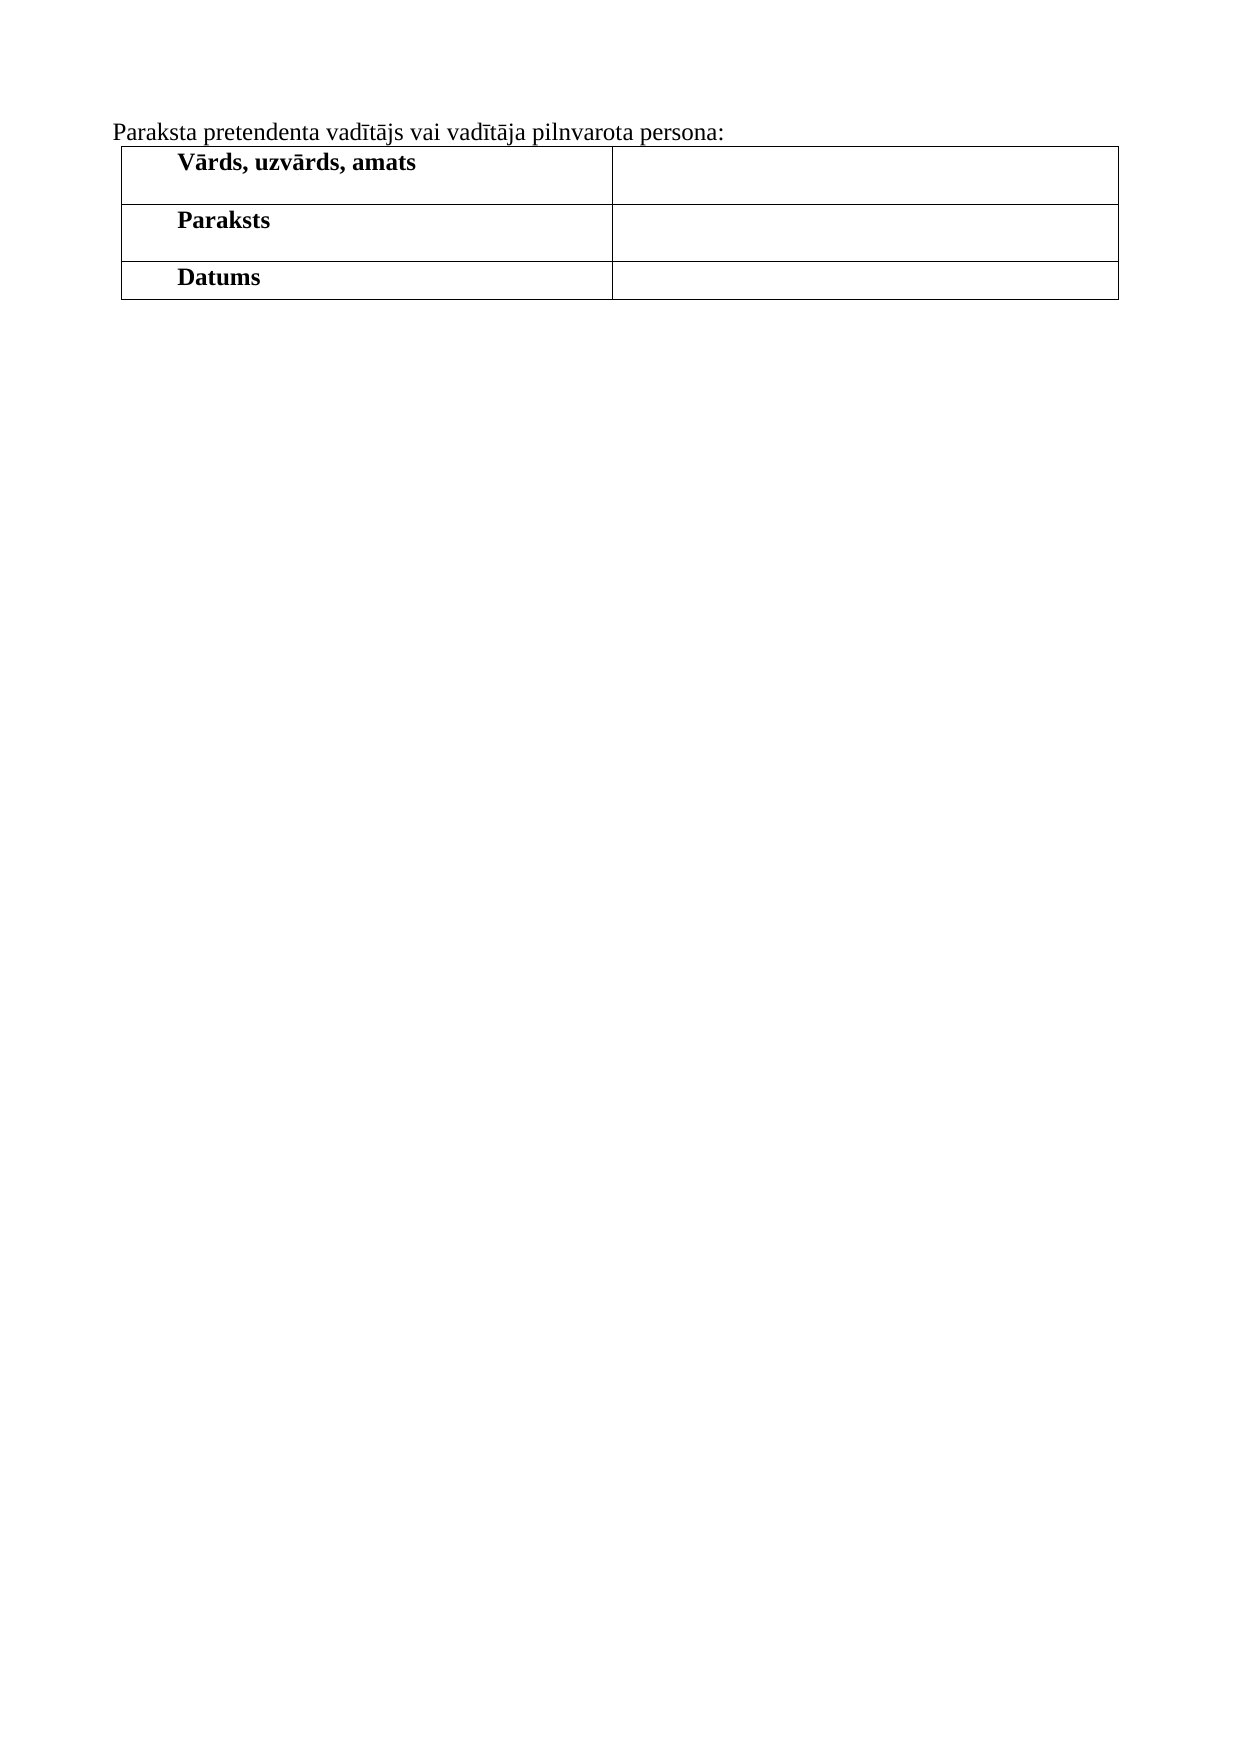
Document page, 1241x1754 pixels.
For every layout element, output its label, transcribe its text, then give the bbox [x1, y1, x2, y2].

table_cell Datums [122, 262, 612, 299]
table_header Vārds, uzvārds, amats [122, 147, 612, 204]
table_cell Paraksts [122, 205, 612, 261]
table_cell [613, 262, 1118, 299]
table_cell [613, 205, 1118, 261]
text Paraksta pretendenta vadītājs vai vadītāja pilnvarota persona: [112, 117, 1128, 146]
table_header [613, 147, 1118, 204]
